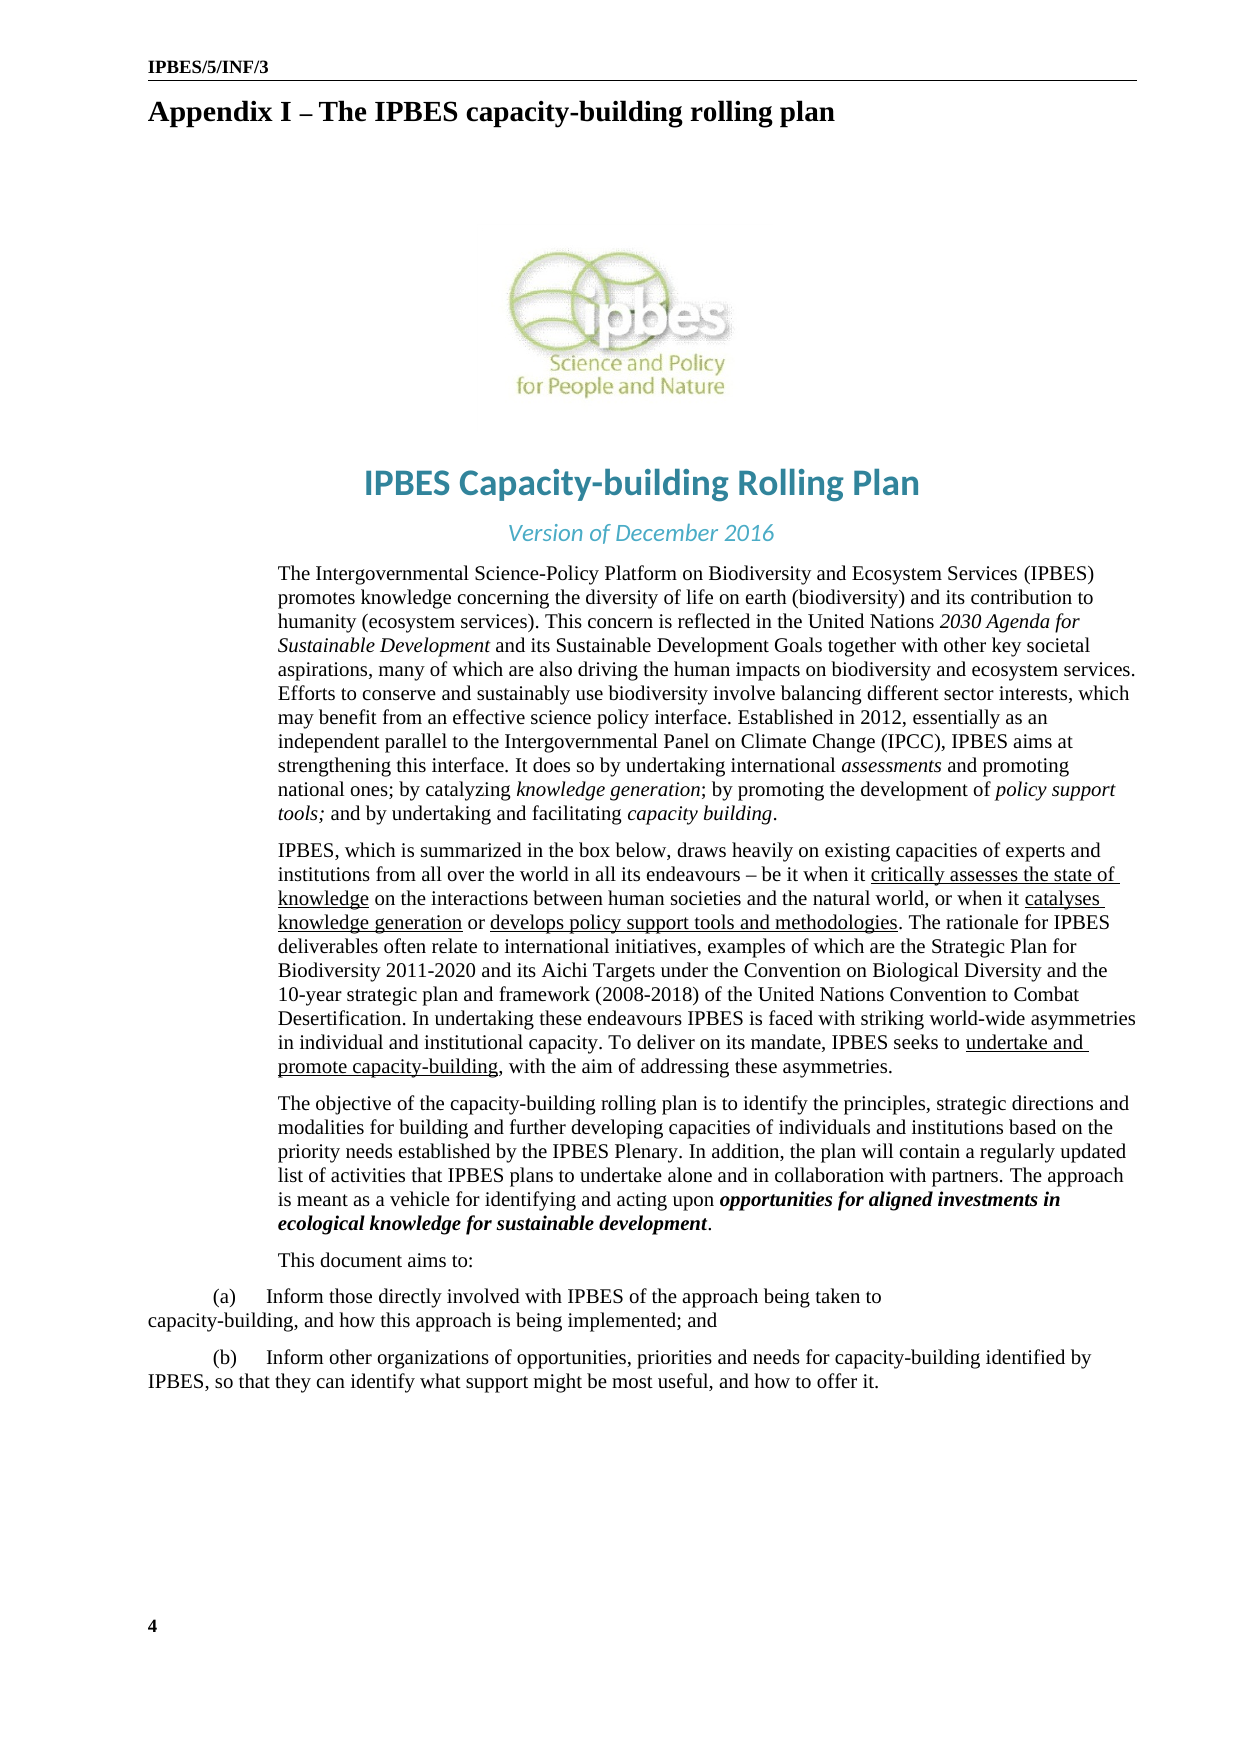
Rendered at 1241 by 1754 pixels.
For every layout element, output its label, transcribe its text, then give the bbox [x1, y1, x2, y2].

text Version of December 2016 [148, 517, 1137, 548]
text Appendix I – The IPBES capacity-building rolling plan [148, 94, 1137, 128]
text IPBES, which is summarized in the box below, draws heavily on existing capacities of experts and institutions from all over the world in all its endeavours – be it when it critically assesses the state of knowledge on the interactions between human societies and the natural world, or when it catalyses knowledge generation or develops policy support tools and methodologies. The rationale for IPBES deliverables often relate to international initiatives, examples of which are the Strategic Plan for Biodiversity 2011-2020 and its Aichi Targets under the Convention on Biological Diversity and the 10-year strategic plan and framework (2008-2018) of the United Nations Convention to Combat Desertification. In undertaking these endeavours IPBES is faced with striking world-wide asymmetries in individual and institutional capacity. To deliver on its mandate, IPBES seeks to undertake and promote capacity-building, with the aim of addressing these asymmetries. [278, 838, 1137, 1078]
text The Intergovernmental Science-Policy Platform on Biodiversity and Ecosystem Services (IPBES) promotes knowledge concerning the diversity of life on earth (biodiversity) and its contribution to humanity (ecosystem services). This concern is reflected in the United Nations 2030 Agenda for Sustainable Development and its Sustainable Development Goals together with other key societal aspirations, many of which are also driving the human impacts on biodiversity and ecosystem services. Efforts to conserve and sustainably use biodiversity involve balancing different sector interests, which may benefit from an effective science policy interface. Established in 2012, essentially as an independent parallel to the Intergovernmental Panel on Climate Change (IPCC), IPBES aims at strengthening this interface. It does so by undertaking international assessments and promoting national ones; by catalyzing knowledge generation; by promoting the development of policy support tools; and by undertaking and facilitating capacity building. [278, 561, 1137, 825]
list Inform other organizations of opportunities, priorities and needs for capacity-building identified by IPBES, so that they can identify what support might be most useful, and how to offer it. [148, 1345, 1137, 1393]
list Inform those directly involved with IPBES of the approach being taken to capacity-building, and how this approach is being implemented; and [148, 1284, 1137, 1332]
text IPBES Capacity-building Rolling Plan [148, 459, 1137, 505]
text This document aims to: [278, 1248, 1137, 1272]
text The objective of the capacity-building rolling plan is to identify the principles, strategic directions and modalities for building and further developing capacities of individuals and institutions based on the priority needs established by the IPBES Plenary. In addition, the plan will contain a regularly updated list of activities that IPBES plans to undertake alone and in collaboration with partners. The approach is meant as a vehicle for identifying and acting upon opportunities for aligned investments in ecological knowledge for sustainable development. [278, 1091, 1137, 1235]
picture [477, 224, 774, 431]
